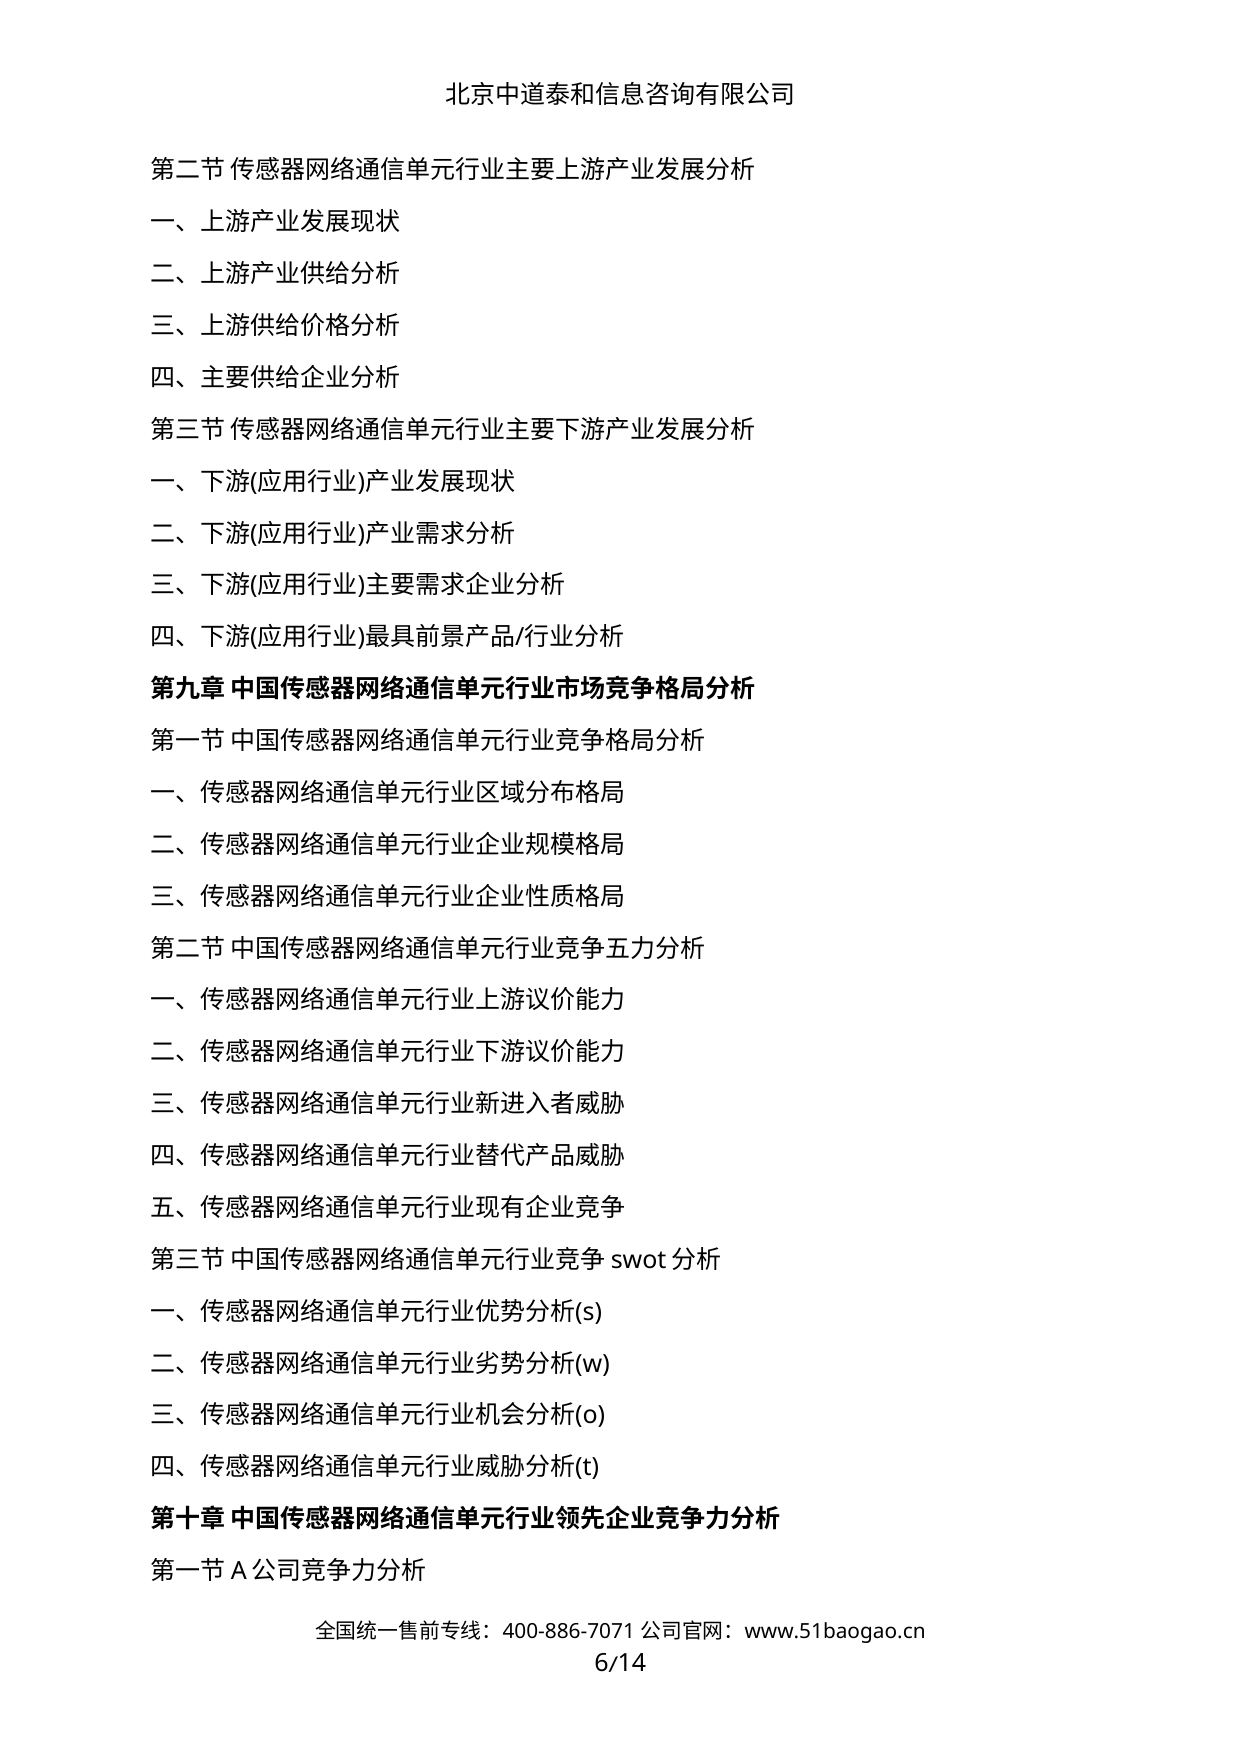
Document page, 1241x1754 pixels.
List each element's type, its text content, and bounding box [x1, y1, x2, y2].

text 二、上游产业供给分析 [150, 254, 1090, 290]
text 四、主要供给企业分析 [150, 357, 1090, 394]
text 第二节 传感器网络通信单元行业主要上游产业发展分析 [150, 150, 1090, 186]
text 四、传感器网络通信单元行业威胁分析(t) [150, 1447, 1090, 1483]
text 一、传感器网络通信单元行业区域分布格局 [150, 772, 1090, 809]
text 第一节 A公司竞争力分析 [150, 1551, 1090, 1587]
text 二、传感器网络通信单元行业下游议价能力 [150, 1032, 1090, 1068]
text 三、传感器网络通信单元行业机会分析(o) [150, 1395, 1090, 1431]
text 第十章 中国传感器网络通信单元行业领先企业竞争力分析 [150, 1499, 1090, 1535]
text 一、传感器网络通信单元行业上游议价能力 [150, 980, 1090, 1016]
text 第一节 中国传感器网络通信单元行业竞争格局分析 [150, 721, 1090, 757]
text 三、上游供给价格分析 [150, 306, 1090, 342]
text 一、下游(应用行业)产业发展现状 [150, 461, 1090, 497]
text 第三节 中国传感器网络通信单元行业竞争swot分析 [150, 1239, 1090, 1276]
text 第三节 传感器网络通信单元行业主要下游产业发展分析 [150, 409, 1090, 446]
text 二、下游(应用行业)产业需求分析 [150, 513, 1090, 549]
text 三、下游(应用行业)主要需求企业分析 [150, 565, 1090, 601]
text 第二节 中国传感器网络通信单元行业竞争五力分析 [150, 928, 1090, 964]
text 四、下游(应用行业)最具前景产品/行业分析 [150, 617, 1090, 653]
text 五、传感器网络通信单元行业现有企业竞争 [150, 1187, 1090, 1224]
text 第九章 中国传感器网络通信单元行业市场竞争格局分析 [150, 669, 1090, 705]
text 一、上游产业发展现状 [150, 202, 1090, 238]
text 二、传感器网络通信单元行业劣势分析(w) [150, 1343, 1090, 1379]
text 四、传感器网络通信单元行业替代产品威胁 [150, 1136, 1090, 1172]
text 三、传感器网络通信单元行业新进入者威胁 [150, 1084, 1090, 1120]
text 三、传感器网络通信单元行业企业性质格局 [150, 876, 1090, 912]
text 一、传感器网络通信单元行业优势分析(s) [150, 1291, 1090, 1327]
text 二、传感器网络通信单元行业企业规模格局 [150, 824, 1090, 861]
